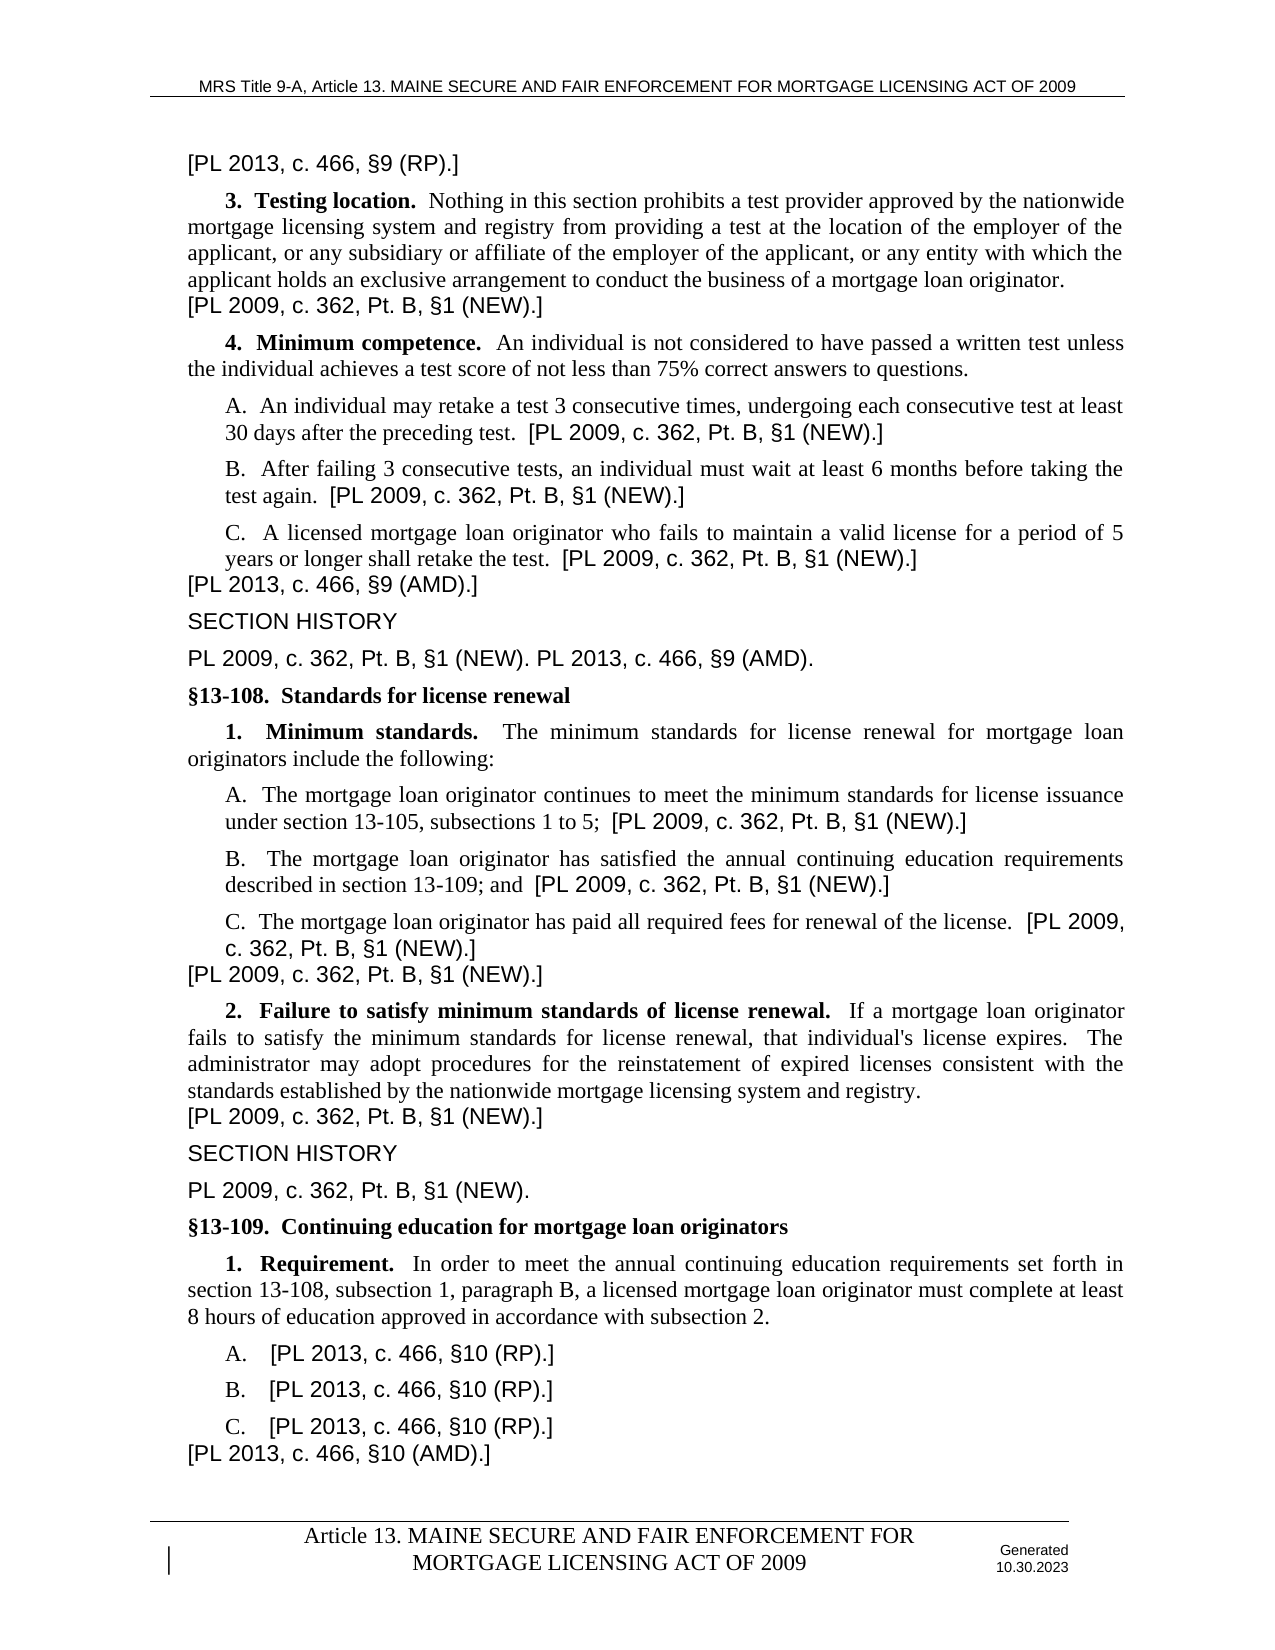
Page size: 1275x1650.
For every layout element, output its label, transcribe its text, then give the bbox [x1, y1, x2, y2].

text B. After failing 3 consecutive tests, an individual must wait at least 6 months before taking the test again. [PL 2009, c. 362, Pt. B, §1 (NEW).] [225, 455, 1125, 508]
text 1. Minimum standards. The minimum standards for license renewal for mortgage loan originators include the following: [187, 718, 1125, 771]
text 4. Minimum competence. An individual is not considered to have passed a written test unless the individual achieves a test score of not less than 75% correct answers to questions. [187, 329, 1125, 382]
text A. The mortgage loan originator continues to meet the minimum standards for license issuance under section 13‑105, subsections 1 to 5; [PL 2009, c. 362, Pt. B, §1 (NEW).] [225, 782, 1125, 834]
text [PL 2009, c. 362, Pt. B, §1 (NEW).] [187, 961, 1125, 987]
text B. [PL 2013, c. 466, §10 (RP).] [225, 1376, 1125, 1403]
text [PL 2009, c. 362, Pt. B, §1 (NEW).] [187, 1103, 1125, 1129]
text C. The mortgage loan originator has paid all required fees for renewal of the license. [PL 2009, c. 362, Pt. B, §1 (NEW).] [225, 908, 1125, 961]
text 2. Failure to satisfy minimum standards of license renewal. If a mortgage loan originator fails to satisfy the minimum standards for license renewal, that individual's license expires. The administrator may adopt procedures for the reinstatement of expired licenses consistent with the standards established by the nationwide mortgage licensing system and registry. [187, 998, 1125, 1103]
text PL 2009, c. 362, Pt. B, §1 (NEW). PL 2013, c. 466, §9 (AMD). [187, 645, 1125, 671]
text [PL 2013, c. 466, §10 (AMD).] [187, 1440, 1125, 1466]
text §13-108. Standards for license renewal [187, 682, 1125, 708]
text C. A licensed mortgage loan originator who fails to maintain a valid license for a period of 5 years or longer shall retake the test. [PL 2009, c. 362, Pt. B, §1 (NEW).] [225, 518, 1125, 571]
text [PL 2013, c. 466, §9 (RP).] [187, 150, 1125, 176]
text C. [PL 2013, c. 466, §10 (RP).] [225, 1413, 1125, 1440]
text A. An individual may retake a test 3 consecutive times, undergoing each consecutive test at least 30 days after the preceding test. [PL 2009, c. 362, Pt. B, §1 (NEW).] [225, 392, 1125, 445]
text 1. Requirement. In order to meet the annual continuing education requirements set forth in section 13‑108, subsection 1, paragraph B, a licensed mortgage loan originator must complete at least 8 hours of education approved in accordance with subsection 2. [187, 1250, 1125, 1329]
text SECTION HISTORY [187, 608, 1125, 634]
text A. [PL 2013, c. 466, §10 (RP).] [225, 1339, 1125, 1366]
text [PL 2013, c. 466, §9 (AMD).] [187, 571, 1125, 598]
text SECTION HISTORY [187, 1140, 1125, 1166]
text 3. Testing location. Nothing in this section prohibits a test provider approved by the nationwide mortgage licensing system and registry from providing a test at the location of the employer of the applicant, or any subsidiary or affiliate of the employer of the applicant, or any entity with which the applicant holds an exclusive arrangement to conduct the business of a mortgage loan originator. [187, 187, 1125, 292]
text [PL 2009, c. 362, Pt. B, §1 (NEW).] [187, 292, 1125, 318]
text B. The mortgage loan originator has satisfied the annual continuing education requirements described in section 13‑109; and [PL 2009, c. 362, Pt. B, §1 (NEW).] [225, 845, 1125, 898]
text §13-109. Continuing education for mortgage loan originators [187, 1213, 1125, 1240]
text PL 2009, c. 362, Pt. B, §1 (NEW). [187, 1177, 1125, 1203]
